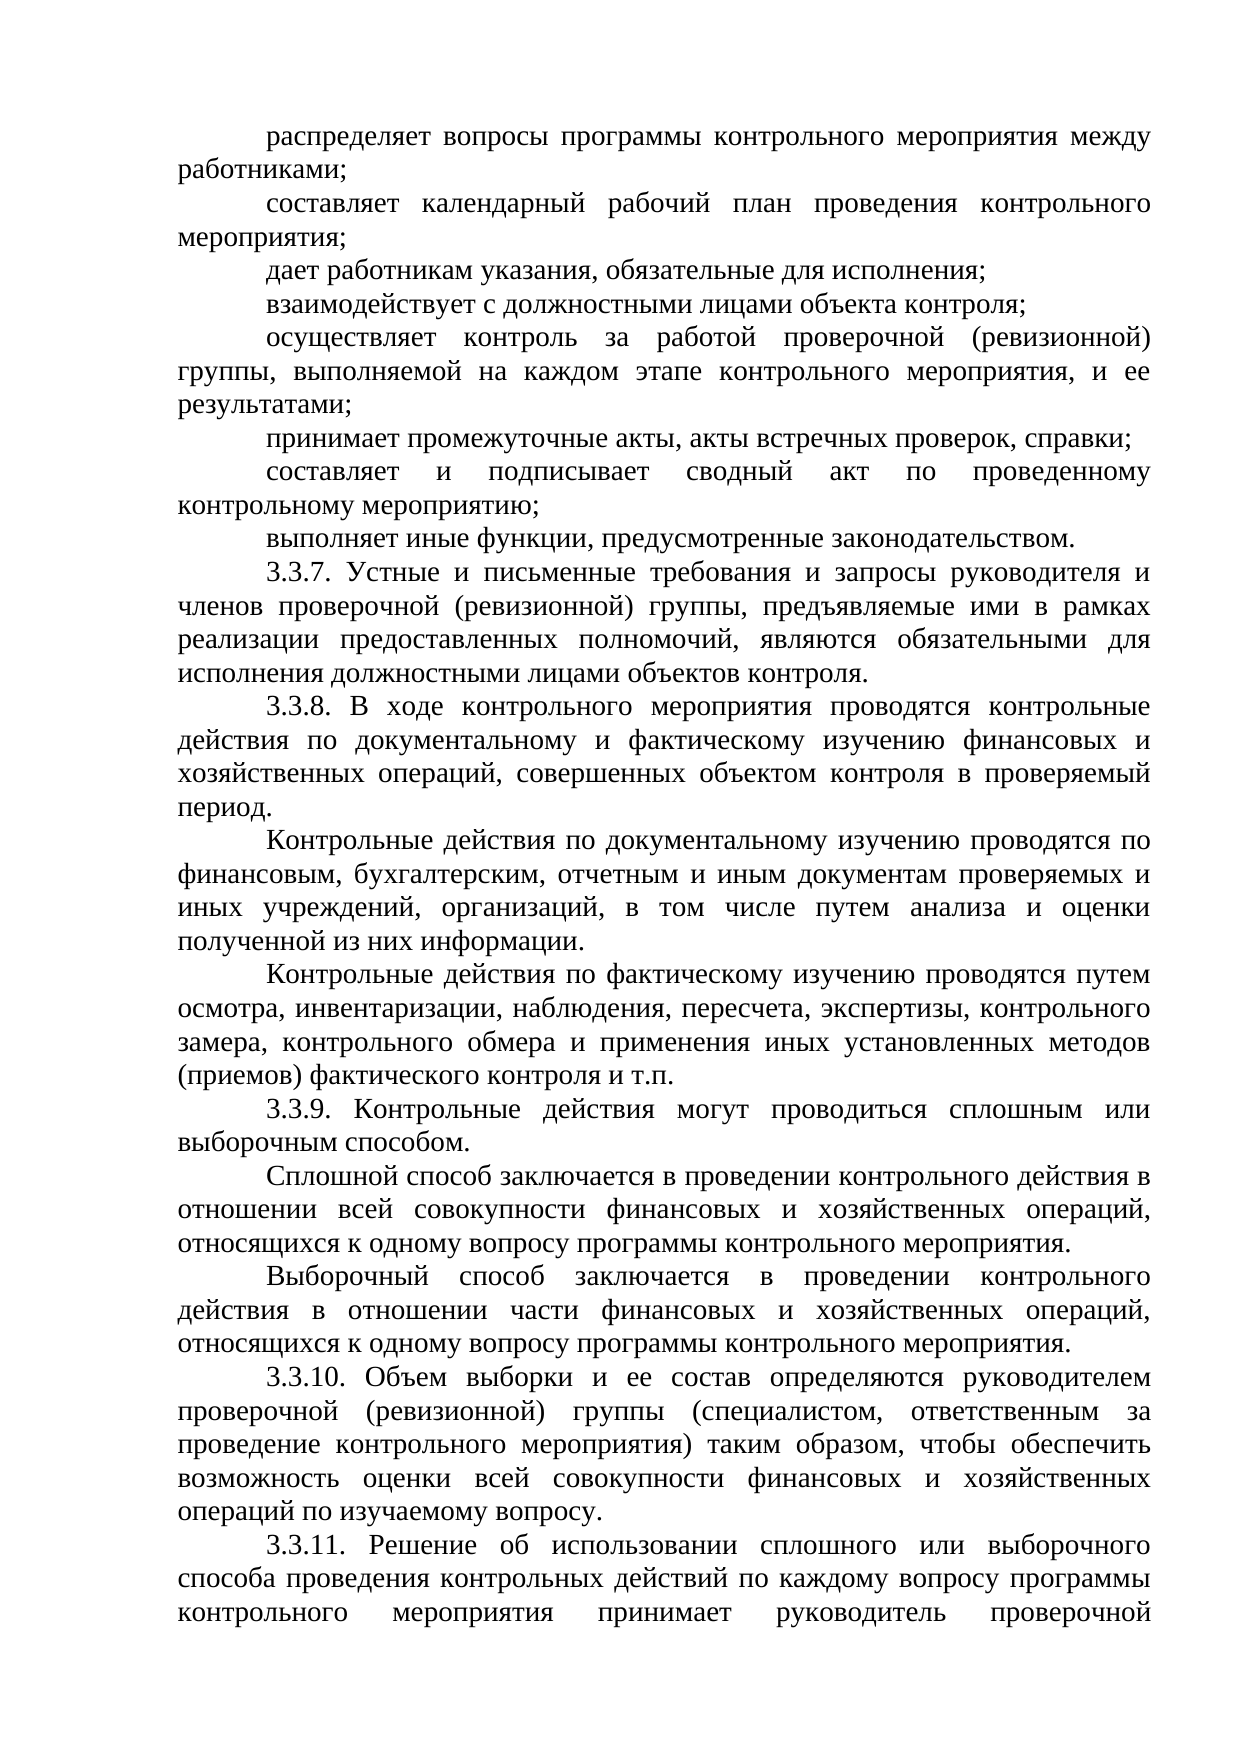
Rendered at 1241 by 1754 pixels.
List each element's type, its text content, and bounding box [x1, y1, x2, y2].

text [177, 1527, 1152, 1627]
text составляет и подписывает сводный акт по проведенному контрольному мероприятию; [177, 453, 1152, 521]
text Контрольные действия по документальному изучению проводятся по финансовым, бухгалтерским, отчетным и иным документам проверяемых и иных учреждений, организаций, в том числе путем анализа и оценки полученной из них информации. [177, 822, 1152, 957]
text 3.3.8. В ходе контрольного мероприятия проводятся контрольные действия по документальному и фактическому изучению финансовых и хозяйственных операций, совершенных объектом контроля в проверяемый период. [177, 688, 1152, 822]
text 3.3.9. Контрольные действия могут проводиться сплошным или выборочным способом. [177, 1091, 1152, 1158]
text осуществляет контроль за работой проверочной (ревизионной) группы, выполняемой на каждом этапе контрольного мероприятия, и ее результатами; [177, 319, 1152, 420]
text принимает промежуточные акты, акты встречных проверок, справки; [177, 420, 1152, 453]
text взаимодействует с должностными лицами объекта контроля; [177, 286, 1152, 319]
text Выборочный способ заключается в проведении контрольного действия в отношении части финансовых и хозяйственных операций, относящихся к одному вопросу программы контрольного мероприятия. [177, 1258, 1152, 1359]
text выполняет иные функции, предусмотренные законодательством. [177, 521, 1152, 554]
text дает работникам указания, обязательные для исполнения; [177, 252, 1152, 286]
text 3.3.10. Объем выборки и ее состав определяются руководителем проверочной (ревизионной) группы (специалистом, ответственным за проведение контрольного мероприятия) таким образом, чтобы обеспечить возможность оценки всей совокупности финансовых и хозяйственных операций по изучаемому вопросу. [177, 1359, 1152, 1527]
text Контрольные действия по фактическому изучению проводятся путем осмотра, инвентаризации, наблюдения, пересчета, экспертизы, контрольного замера, контрольного обмера и применения иных установленных методов (приемов) фактического контроля и т.п. [177, 957, 1152, 1091]
text Сплошной способ заключается в проведении контрольного действия в отношении всей совокупности финансовых и хозяйственных операций, относящихся к одному вопросу программы контрольного мероприятия. [177, 1158, 1152, 1258]
text 3.3.7. Устные и письменные требования и запросы руководителя и членов проверочной (ревизионной) группы, предъявляемые ими в рамках реализации предоставленных полномочий, являются обязательными для исполнения должностными лицами объектов контроля. [177, 554, 1152, 688]
text составляет календарный рабочий план проведения контрольного мероприятия; [177, 185, 1152, 252]
text распределяет вопросы программы контрольного мероприятия между работниками; [177, 118, 1152, 185]
